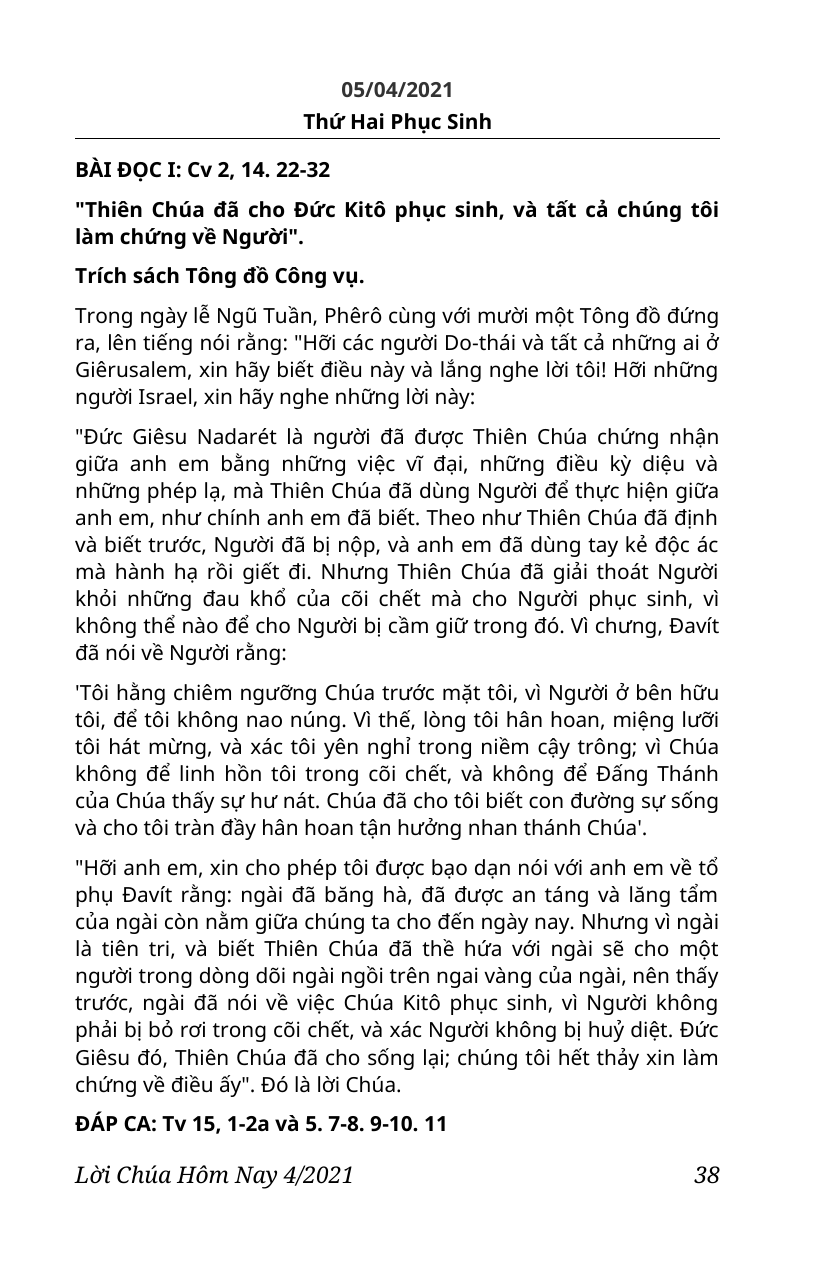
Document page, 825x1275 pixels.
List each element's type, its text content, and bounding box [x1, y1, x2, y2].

text ĐÁP CA: Tv 15, 1-2a và 5. 7-8. 9-10. 11 [75, 1110, 720, 1137]
text BÀI ĐỌC I: Cv 2, 14. 22-32 [75, 156, 720, 183]
text Thứ Hai Phục Sinh [75, 108, 720, 138]
text "Thiên Chúa đã cho Đức Kitô phục sinh, và tất cả chúng tôi làm chứng về Người". [75, 195, 720, 249]
text 'Tôi hằng chiêm ngưỡng Chúa trước mặt tôi, vì Người ở bên hữu tôi, để tôi không nao núng. Vì thế, lòng tôi hân hoan, miệng lưỡi tôi hát mừng, và xác tôi yên nghỉ trong niềm cậy trông; vì Chúa không để linh hồn tôi trong cõi chết, và không để Đấng Thánh của Chúa thấy sự hư nát. Chúa đã cho tôi biết con đường sự sống và cho tôi tràn đầy hân hoan tận hưởng nhan thánh Chúa'. [75, 679, 720, 841]
text Trong ngày lễ Ngũ Tuần, Phêrô cùng với mười một Tông đồ đứng ra, lên tiếng nói rằng: "Hỡi các người Do-thái và tất cả những ai ở Giêrusalem, xin hãy biết điều này và lắng nghe lời tôi! Hỡi những người Israel, xin hãy nghe những lời này: [75, 302, 720, 410]
text "Đức Giêsu Nadarét là người đã được Thiên Chúa chứng nhận giữa anh em bằng những việc vĩ đại, những điều kỳ diệu và những phép lạ, mà Thiên Chúa đã dùng Người để thực hiện giữa anh em, như chính anh em đã biết. Theo như Thiên Chúa đã định và biết trước, Người đã bị nộp, và anh em đã dùng tay kẻ độc ác mà hành hạ rồi giết đi. Nhưng Thiên Chúa đã giải thoát Người khỏi những đau khổ của cõi chết mà cho Người phục sinh, vì không thể nào để cho Người bị cầm giữ trong đó. Vì chưng, Đavít đã nói về Người rằng: [75, 422, 720, 666]
text 05/04/2021 [75, 75, 720, 103]
text "Hỡi anh em, xin cho phép tôi được bạo dạn nói với anh em về tổ phụ Đavít rằng: ngài đã băng hà, đã được an táng và lăng tẩm của ngài còn nằm giữa chúng ta cho đến ngày nay. Nhưng vì ngài là tiên tri, và biết Thiên Chúa đã thề hứa với ngài sẽ cho một người trong dòng dõi ngài ngồi trên ngai vàng của ngài, nên thấy trước, ngài đã nói về việc Chúa Kitô phục sinh, vì Người không phải bị bỏ rơi trong cõi chết, và xác Người không bị huỷ diệt. Đức Giêsu đó, Thiên Chúa đã cho sống lại; chúng tôi hết thảy xin làm chứng về điều ấy". Đó là lời Chúa. [75, 854, 720, 1097]
text Trích sách Tông đồ Công vụ. [75, 262, 720, 289]
